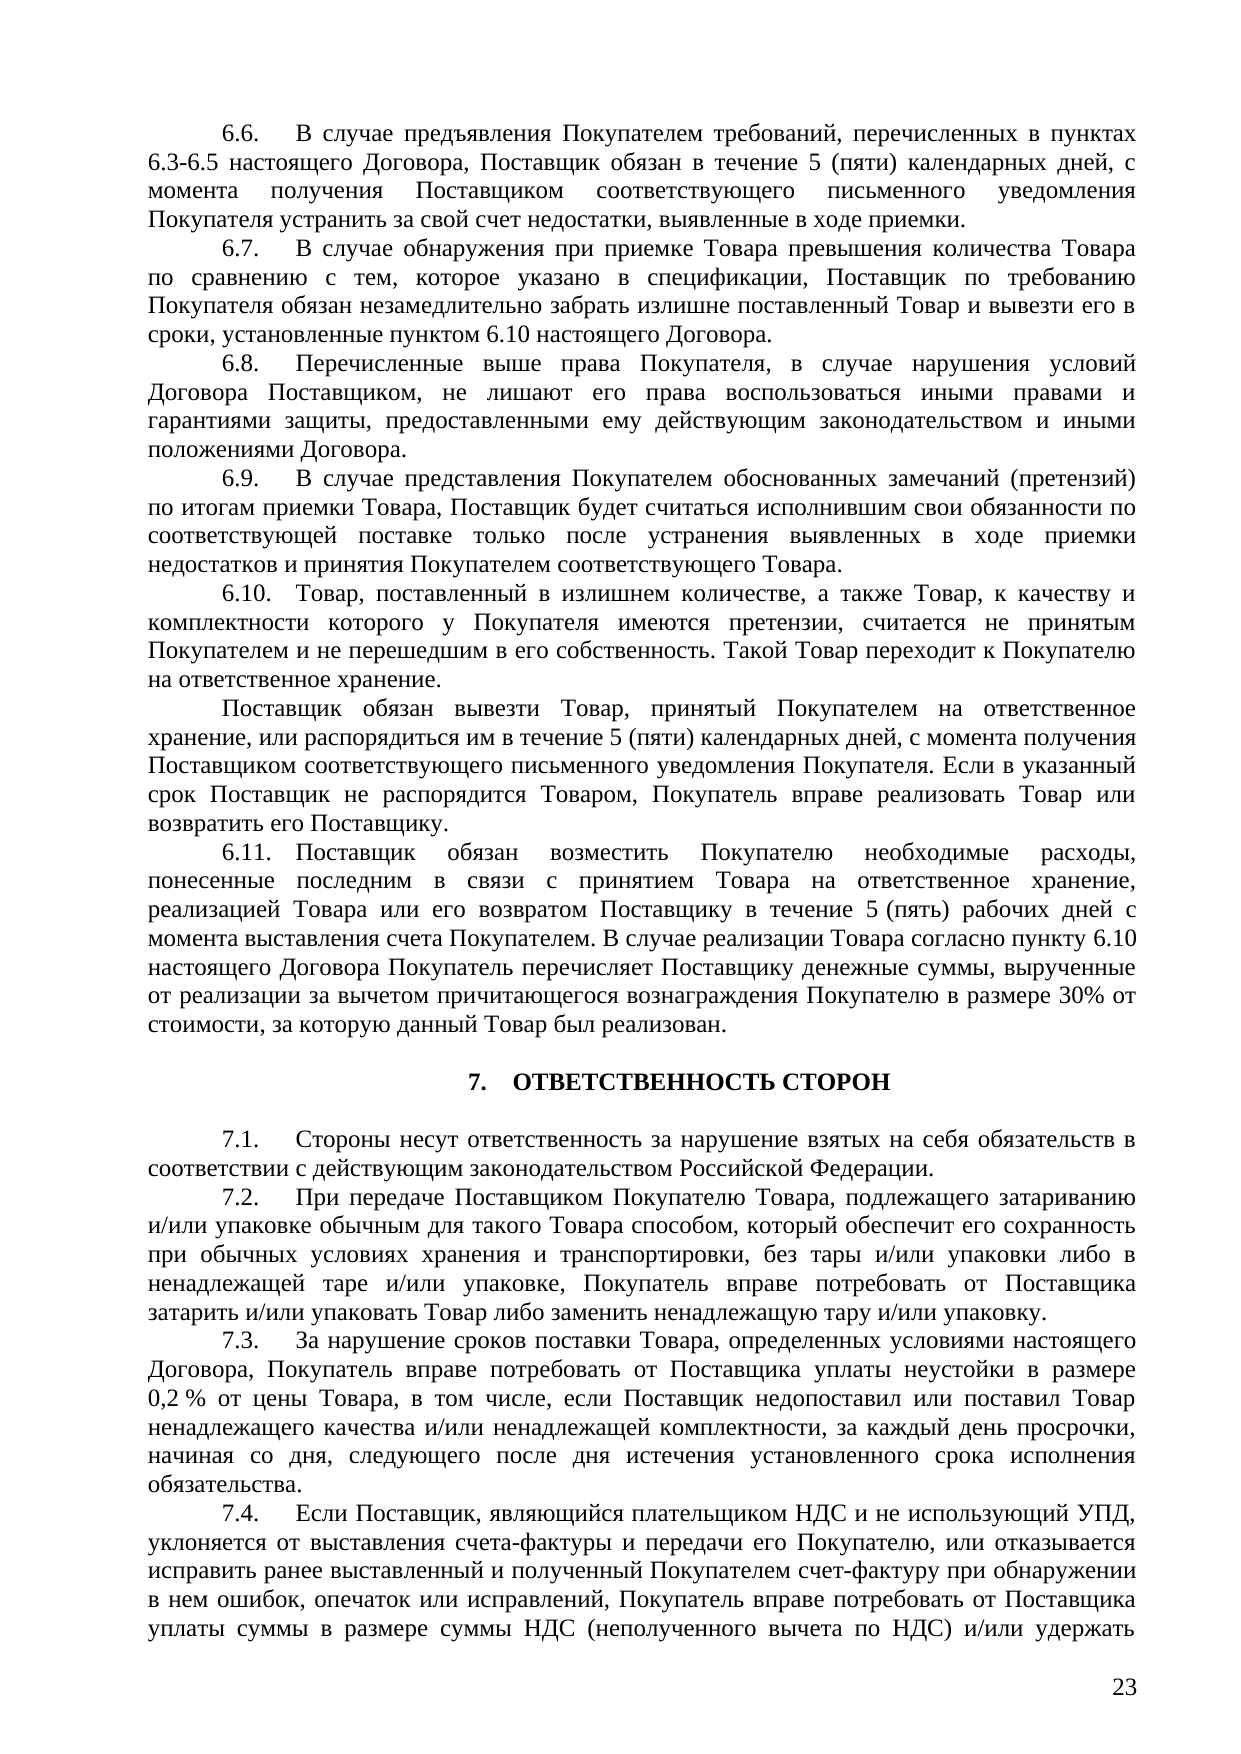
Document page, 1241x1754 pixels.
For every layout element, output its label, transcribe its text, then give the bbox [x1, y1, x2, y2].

list В случае представления Покупателем обоснованных замечаний (претензий) по итогам приемки Товара, Поставщик будет считаться исполнившим свои обязанности по соответствующей поставке только после устранения выявленных в ходе приемки недостатков и принятия Покупателем соответствующего Товара. [148, 463, 1137, 578]
list Перечисленные выше права Покупателя, в случае нарушения условий Договора Поставщиком, не лишают его права воспользоваться иными правами и гарантиями защиты, предоставленными ему действующим законодательством и иными положениями Договора. [148, 348, 1137, 463]
list Стороны несут ответственность за нарушение взятых на себя обязательств в соответствии с действующим законодательством Российской Федерации. [148, 1124, 1137, 1182]
list ОТВЕТСТВЕННОСТЬ СТОРОН [148, 1067, 1137, 1096]
list Поставщик обязан возместить Покупателю необходимые расходы, понесенные последним в связи с принятием Товара на ответственное хранение, реализацией Товара или его возвратом Поставщику в течение 5 (пять) рабочих дней с момента выставления счета Покупателем. В случае реализации Товара согласно пункту 6.10 настоящего Договора Покупатель перечисляет Поставщику денежные суммы, вырученные от реализации за вычетом причитающегося вознаграждения Покупателю в размере 30% от стоимости, за которую данный Товар был реализован. [148, 837, 1137, 1038]
list Товар, поставленный в излишнем количестве, а также Товар, к качеству и комплектности которого у Покупателя имеются претензии, считается не принятым Покупателем и не перешедшим в его собственность. Такой Товар переходит к Покупателю на ответственное хранение. [148, 578, 1137, 693]
text Поставщик обязан вывезти Товар, принятый Покупателем на ответственное хранение, или распорядиться им в течение 5 (пяти) календарных дней, с момента получения Поставщиком соответствующего письменного уведомления Покупателя. Если в указанный срок Поставщик не распорядится Товаром, Покупатель вправе реализовать Товар или возвратить его Поставщику. [148, 693, 1137, 837]
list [148, 1498, 1137, 1642]
list В случае обнаружения при приемке Товара превышения количества Товара по сравнению с тем, которое указано в спецификации, Поставщик по требованию Покупателя обязан незамедлительно забрать излишне поставленный Товар и вывезти его в сроки, установленные пунктом 6.10 настоящего Договора. [148, 233, 1137, 348]
list При передаче Поставщиком Покупателю Товара, подлежащего затариванию и/или упаковке обычным для такого Товара способом, который обеспечит его сохранность при обычных условиях хранения и транспортировки, без тары и/или упаковки либо в ненадлежащей таре и/или упаковке, Покупатель вправе потребовать от Поставщика затарить и/или упаковать Товар либо заменить ненадлежащую тару и/или упаковку. [148, 1182, 1137, 1326]
list За нарушение сроков поставки Товара, определенных условиями настоящего Договора, Покупатель вправе потребовать от Поставщика уплаты неустойки в размере 0,2 % от цены Товара, в том числе, если Поставщик недопоставил или поставил Товар ненадлежащего качества и/или ненадлежащей комплектности, за каждый день просрочки, начиная со дня, следующего после дня истечения установленного срока исполнения обязательства. [148, 1326, 1137, 1498]
list В случае предъявления Покупателем требований, перечисленных в пунктах 6.3-6.5 настоящего Договора, Поставщик обязан в течение 5 (пяти) календарных дней, с момента получения Поставщиком соответствующего письменного уведомления Покупателя устранить за свой счет недостатки, выявленные в ходе приемки. [148, 118, 1137, 233]
